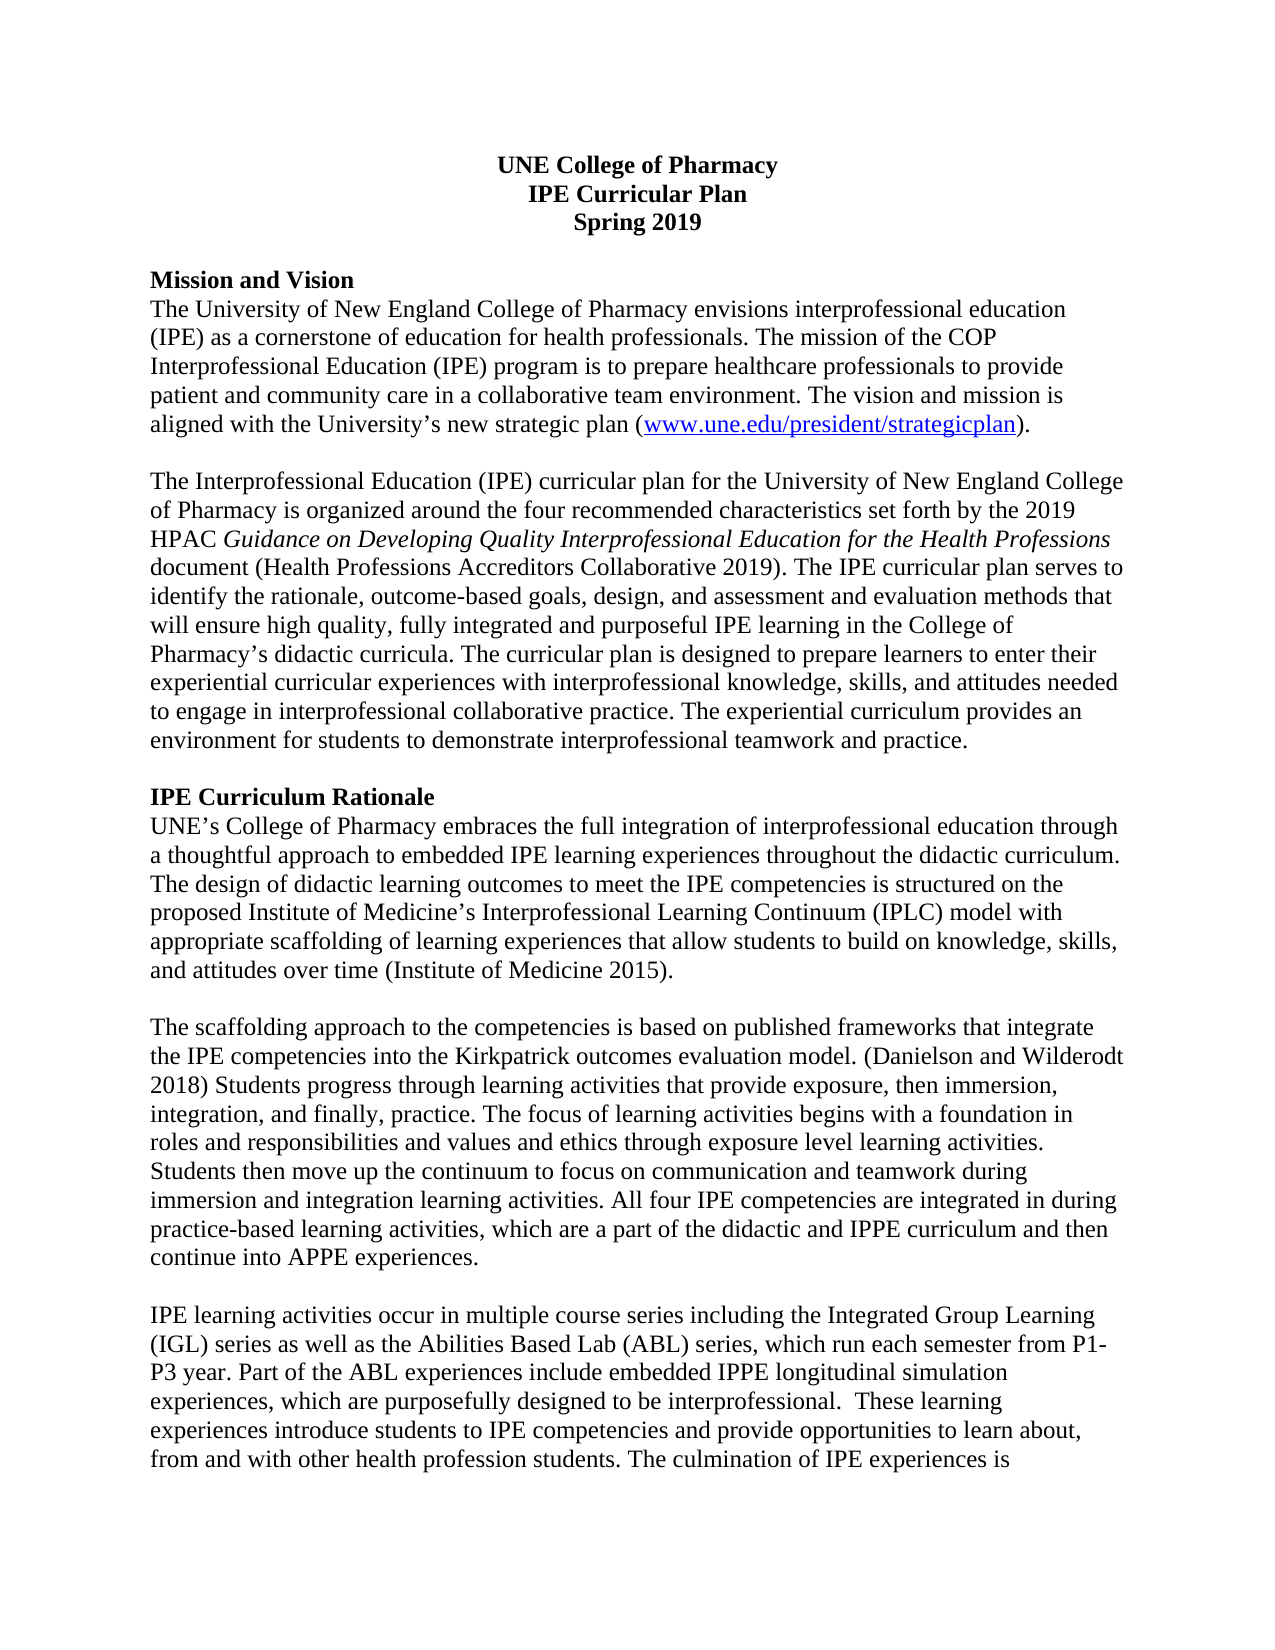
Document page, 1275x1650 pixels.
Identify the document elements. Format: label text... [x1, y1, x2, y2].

text Mission and Vision [150, 265, 1125, 294]
text UNE College of Pharmacy [150, 150, 1125, 179]
text Spring 2019 [150, 207, 1125, 236]
text IPE Curriculum Rationale [150, 782, 1125, 811]
text The University of New England College of Pharmacy envisions interprofessional education (IPE) as a cornerstone of education for health professionals. The mission of the COP Interprofessional Education (IPE) program is to prepare healthcare professionals to provide patient and community care in a collaborative team environment. The vision and mission is aligned with the University’s new strategic plan (www.une.edu/president/strategicplan). [150, 294, 1125, 437]
text IPE Curricular Plan [150, 179, 1125, 207]
text UNE’s College of Pharmacy embraces the full integration of interprofessional education through a thoughtful approach to embedded IPE learning experiences throughout the didactic curriculum. The design of didactic learning outcomes to meet the IPE competencies is structured on the proposed Institute of Medicine’s Interprofessional Learning Continuum (IPLC) model with appropriate scaffolding of learning experiences that allow students to build on knowledge, skills, and attitudes over time . [150, 811, 1125, 984]
text The Interprofessional Education (IPE) curricular plan for the University of New England College of Pharmacy is organized around the four recommended characteristics set forth by the 2019 HPAC Guidance on Developing Quality Interprofessional Education for the Health Professions document. The IPE curricular plan serves to identify the rationale, outcome-based goals, design, and assessment and evaluation methods that will ensure high quality, fully integrated and purposeful IPE learning in the College of Pharmacy’s didactic curricula. The curricular plan is designed to prepare learners to enter their experiential curricular experiences with interprofessional knowledge, skills, and attitudes needed to engage in interprofessional collaborative practice. The experiential curriculum provides an environment for students to demonstrate interprofessional teamwork and practice. [150, 466, 1125, 754]
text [150, 1300, 1125, 1472]
text The scaffolding approach to the competencies is based on published frameworks that integrate the IPE competencies into the Kirkpatrick outcomes evaluation model. Students progress through learning activities that provide exposure, then immersion, integration, and finally, practice. The focus of learning activities begins with a foundation in roles and responsibilities and values and ethics through exposure level learning activities. Students then move up the continuum to focus on communication and teamwork during immersion and integration learning activities. All four IPE competencies are integrated in during practice-based learning activities, which are a part of the didactic and IPPE curriculum and then continue into APPE experiences. [150, 1012, 1125, 1271]
